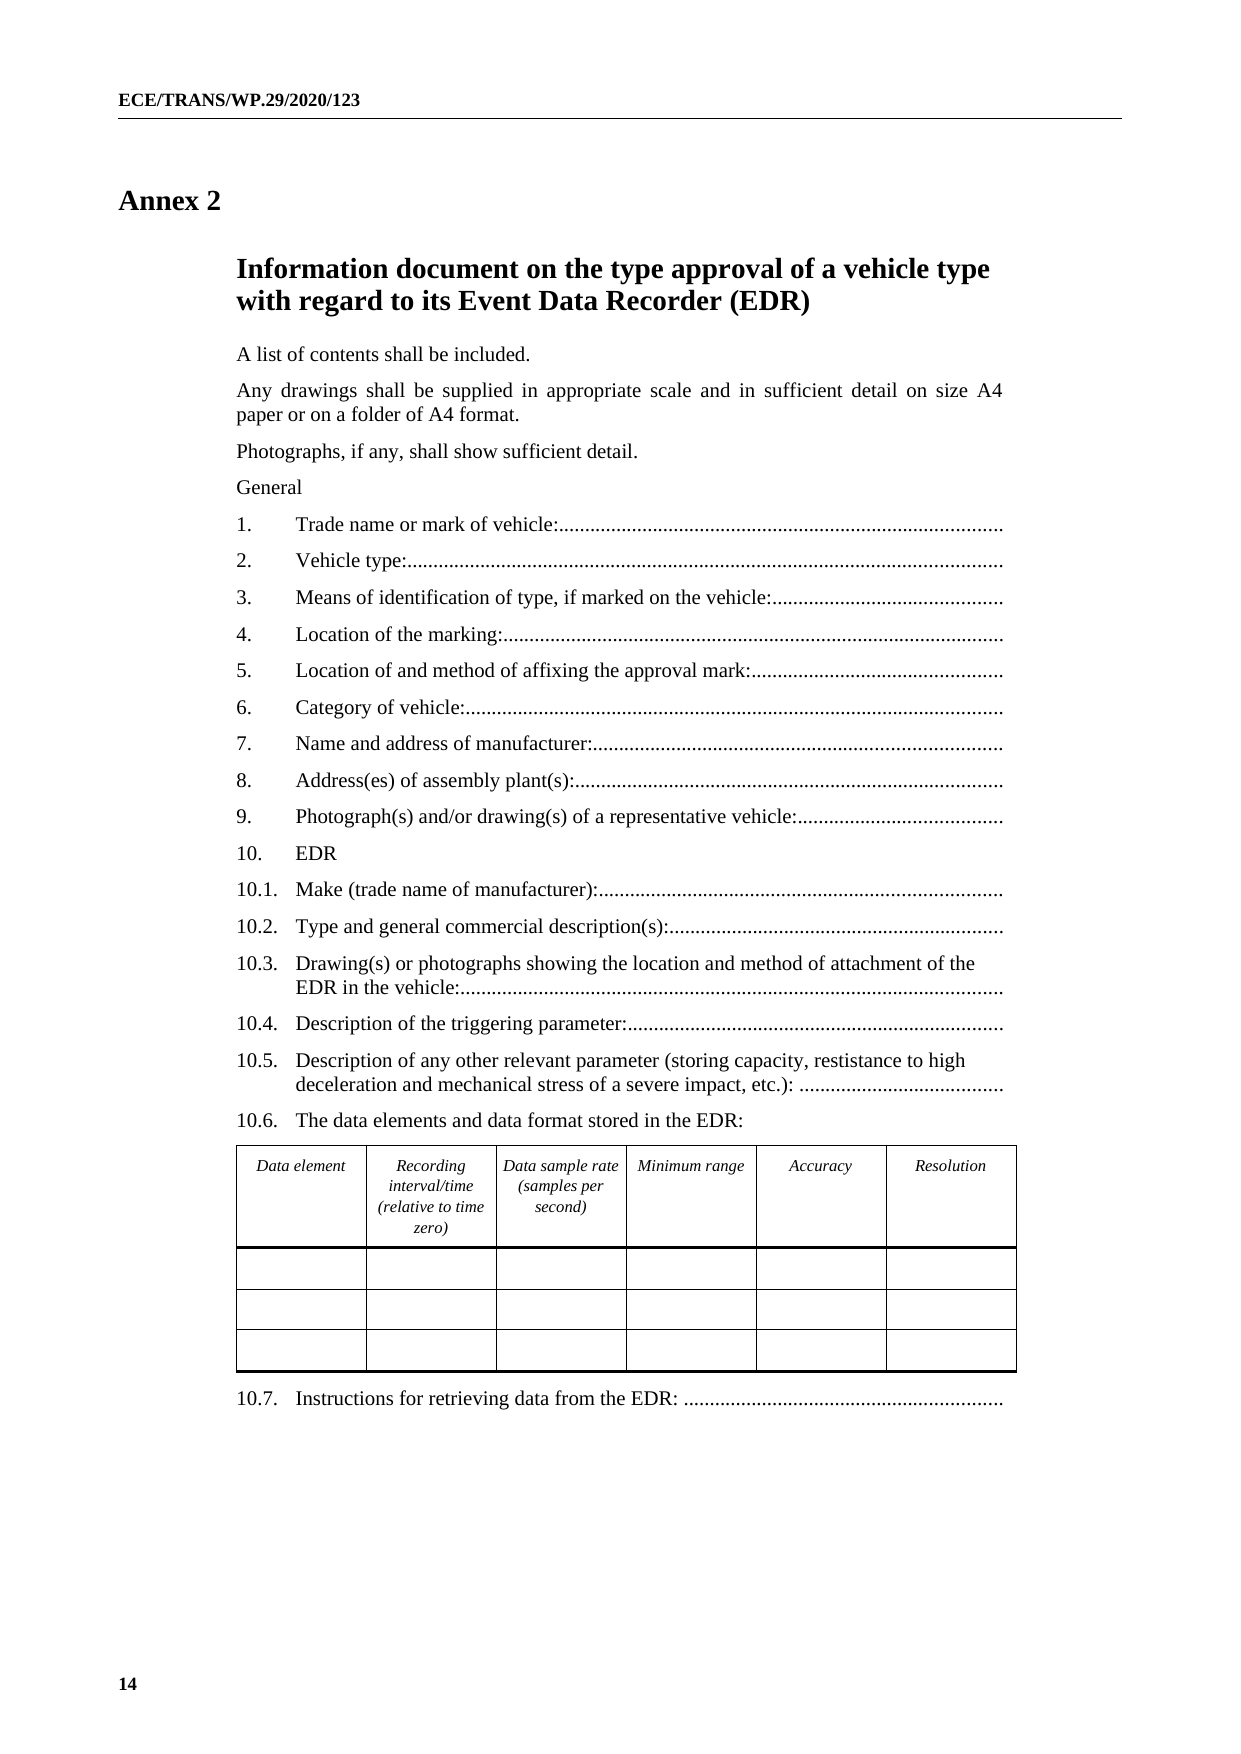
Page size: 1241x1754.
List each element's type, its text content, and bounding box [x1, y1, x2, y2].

table_cell [627, 1290, 756, 1329]
table_header Resolution [887, 1146, 1016, 1246]
text 10.1. Make (trade name of manufacturer): [236, 877, 1004, 901]
table_cell [887, 1290, 1016, 1329]
text 4. Location of the marking: [236, 621, 1004, 646]
text A list of contents shall be included. [236, 341, 1004, 366]
text 6. Category of vehicle: [236, 694, 1004, 719]
text 1. Trade name or mark of vehicle: [236, 512, 1004, 536]
text 3. Means of identification of type, if marked on the vehicle: [236, 585, 1004, 609]
text 10.6. The data elements and data format stored in the EDR: [236, 1108, 1004, 1132]
text 2. Vehicle type: [236, 548, 1004, 572]
text 7. Name and address of manufacturer: [236, 731, 1004, 755]
text Information document on the type approval of a vehicle type with regard to its Event Data Recorder (EDR) [118, 254, 1004, 316]
text 8. Address(es) of assembly plant(s): [236, 768, 1004, 792]
table_cell [497, 1330, 626, 1370]
table_cell [627, 1330, 756, 1370]
table_cell [237, 1330, 366, 1370]
table_header Data element [237, 1146, 366, 1246]
table_cell [237, 1249, 366, 1289]
table_cell [757, 1249, 886, 1289]
text 10.2. Type and general commercial description(s): [236, 914, 1004, 938]
text Any drawings shall be supplied in appropriate scale and in sufficient detail on size A4 paper or on a folder of A4 format. [236, 378, 1004, 426]
text 5. Location of and method of affixing the approval mark: [236, 658, 1004, 682]
text Photographs, if any, shall show sufficient detail. [236, 439, 1004, 463]
table_header Accuracy [757, 1146, 886, 1246]
text 10.7. Instructions for retrieving data from the EDR: [236, 1386, 1004, 1409]
table_cell [757, 1330, 886, 1370]
table_cell [627, 1249, 756, 1289]
table_cell [367, 1249, 496, 1289]
text 9. Photograph(s) and/or drawing(s) of a representative vehicle: [236, 804, 1004, 828]
text 10. EDR [236, 841, 1004, 865]
table_header Recording interval/time (relative to time zero) [367, 1146, 496, 1246]
text 10.3. Drawing(s) or photographs showing the location and method of attachment of the EDR in the vehicle: [236, 951, 1004, 999]
table_cell [497, 1249, 626, 1289]
table_cell [887, 1330, 1016, 1370]
table_cell [237, 1290, 366, 1329]
text 10.5. Description of any other relevant parameter (storing capacity, restistance to high deceleration and mechanical stress of a severe impact, etc.): [236, 1048, 1004, 1096]
table_header Minimum range [627, 1146, 756, 1246]
table_header Data sample rate (samples per second) [497, 1146, 626, 1246]
text General [236, 475, 1004, 499]
table_cell [367, 1330, 496, 1370]
text Annex 2 [118, 185, 1004, 216]
table_cell [497, 1290, 626, 1329]
table_cell [887, 1249, 1016, 1289]
table_cell [757, 1290, 886, 1329]
text 10.4. Description of the triggering parameter: [236, 1011, 1004, 1035]
table_cell [367, 1290, 496, 1329]
